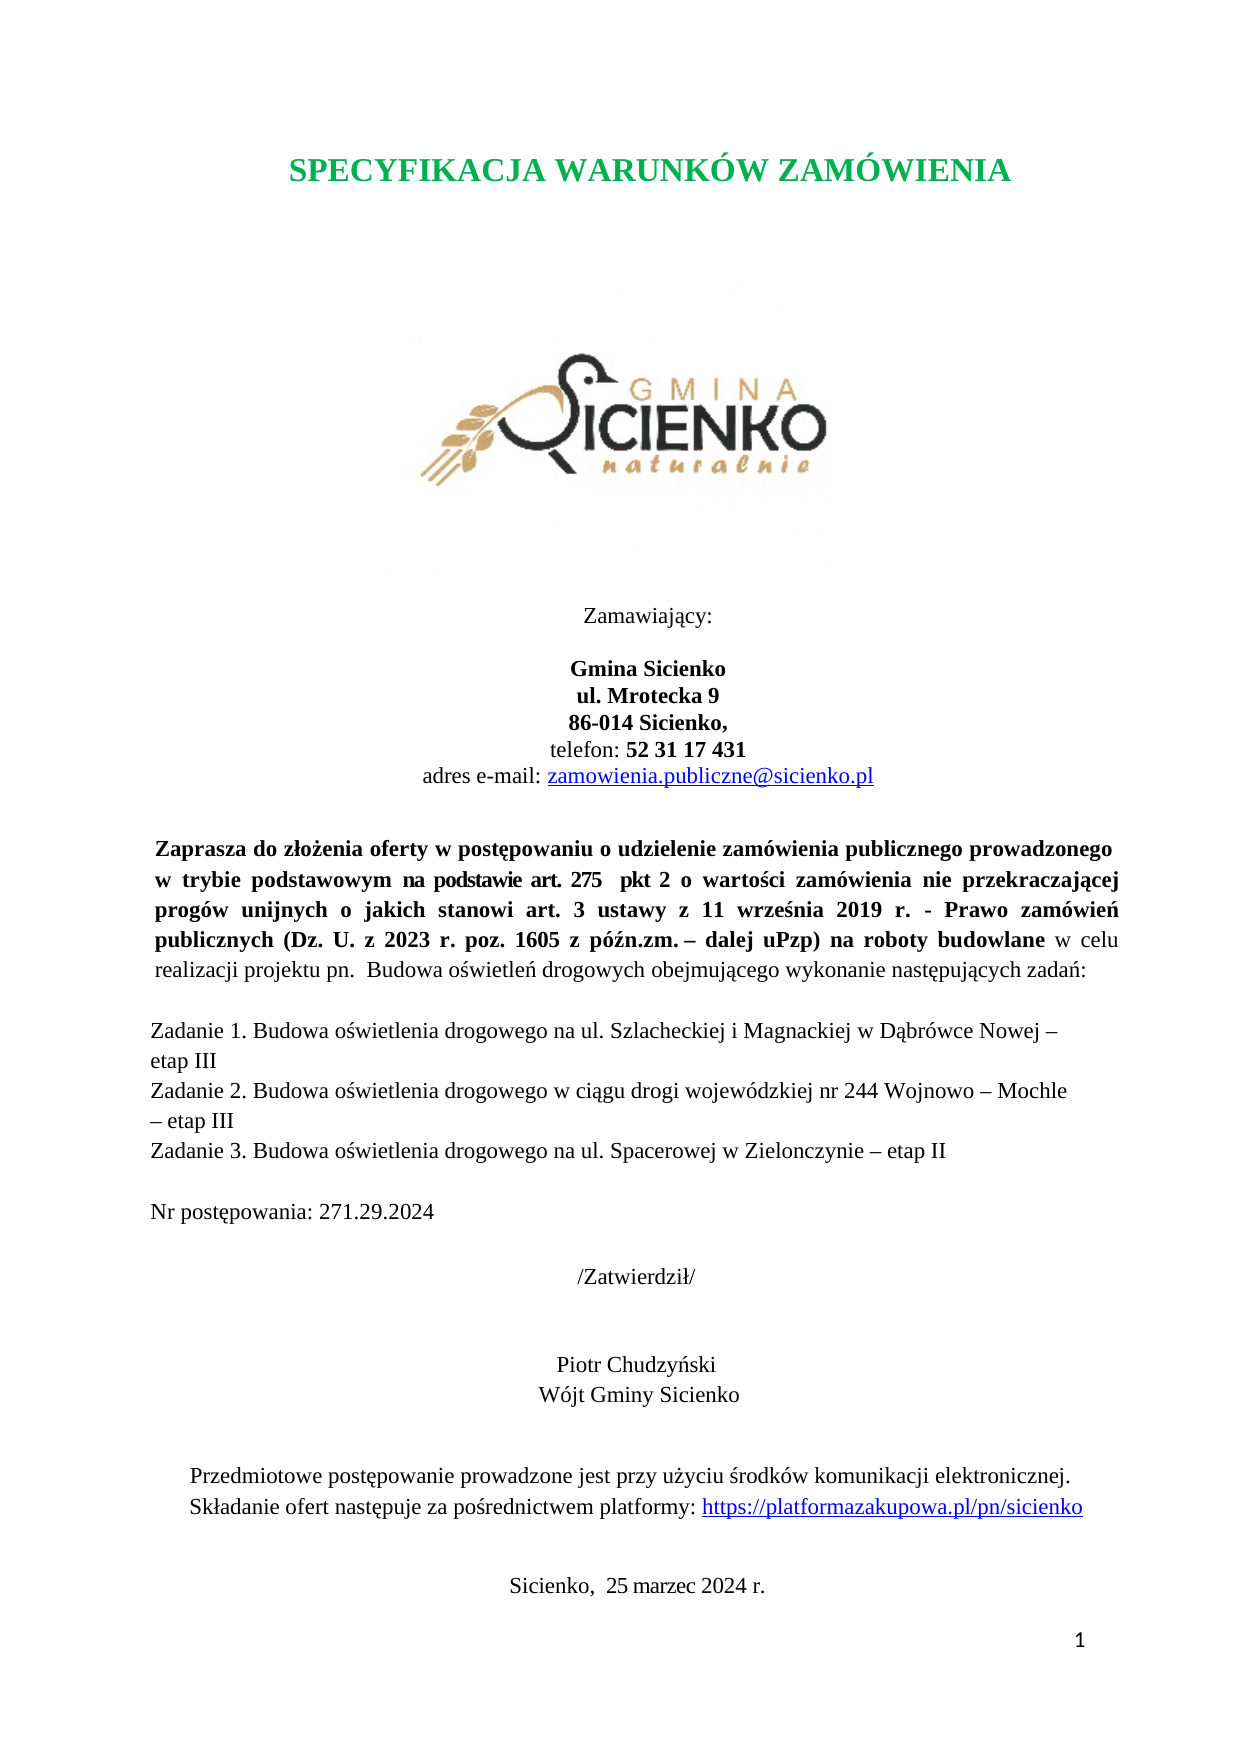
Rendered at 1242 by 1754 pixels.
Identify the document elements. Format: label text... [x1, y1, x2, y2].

text adres e-mail: zamowienia.publiczne@sicienko.pl [135, 762, 1137, 788]
text Wójt Gminy Sicienko [135, 1381, 1137, 1408]
text SPECYFIKACJA WARUNKÓW ZAMÓWIENIA [135, 148, 1139, 191]
text Zadanie 1. Budowa oświetlenia drogowego na ul. Szlacheckiej i Magnackiej w Dąbrówce Nowej – etap III [150, 1017, 1084, 1073]
text Sicienko, 25 marzec 2024 r. [446, 1572, 828, 1598]
text Gmina Sicienko [135, 655, 1137, 682]
text Składanie ofert następuje za pośrednictwem platformy: https://platformazakupowa.pl/pn/sicienko [135, 1494, 1137, 1519]
text Zadanie 3. Budowa oświetlenia drogowego na ul. Spacerowej w Zielonczynie – etap II [150, 1138, 1084, 1164]
text Piotr Chudzyński [135, 1351, 1137, 1377]
text Zadanie 2. Budowa oświetlenia drogowego w ciągu drogi wojewódzkiej nr 244 Wojnowo – Mochle – etap III [150, 1077, 1084, 1134]
text Przedmiotowe postępowanie prowadzone jest przy użyciu środków komunikacji elektronicznej. [135, 1462, 1125, 1489]
text ul. Mrotecka 9 [135, 682, 1137, 708]
text Zaprasza do złożenia oferty w postępowaniu o udzielenie zamówienia publicznego prowadzonego w trybie podstawowym na podstawie art. 275 pkt 2 o wartości zamówienia nie przekraczającej progów unijnych o jakich stanowi art. 3 ustawy z 11 września 2019 r. - Prawo zamówień publicznych (Dz. U. z 2023 r. poz. 1605 z późn.zm. – dalej uPzp) na roboty budowlane w celu realizacji projektu pn. Budowa oświetleń drogowych obejmującego wykonanie następujących zadań: [154, 836, 1119, 983]
picture [375, 261, 896, 603]
text /Zatwierdził/ [135, 1268, 1137, 1288]
text Nr postępowania: 271.29.2024 [150, 1198, 1084, 1224]
text 86-014 Sicienko, [135, 708, 1137, 736]
text telefon: 52 31 17 431 [135, 736, 1137, 762]
